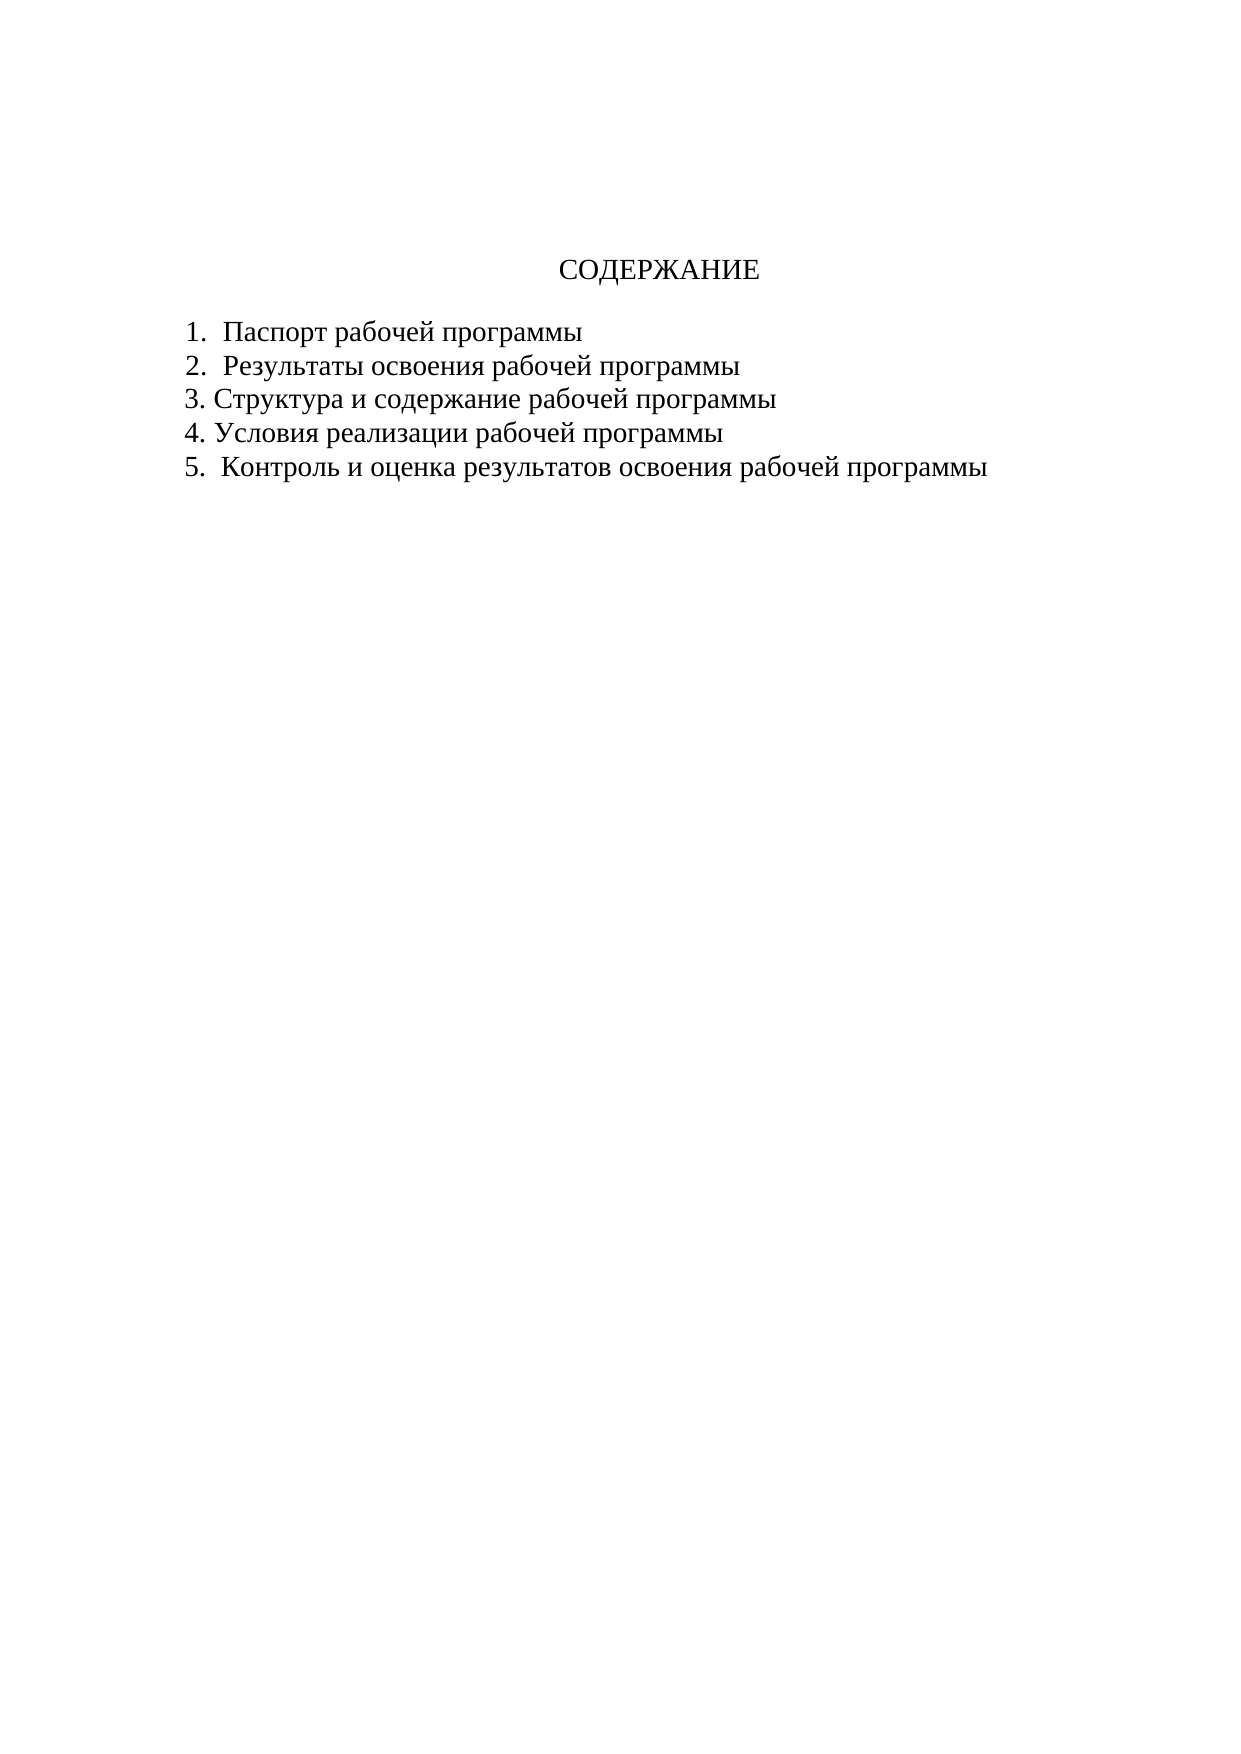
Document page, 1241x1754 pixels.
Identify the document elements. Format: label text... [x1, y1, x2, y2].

list Результаты освоения рабочей программы [185, 348, 1171, 382]
text 5. Контроль и оценка результатов освоения рабочей программы [148, 449, 1171, 482]
text 4. Условия реализации рабочей программы [148, 415, 1171, 449]
list Паспорт рабочей программы [185, 314, 1171, 348]
text 3. Структура и содержание рабочей программы [148, 382, 1171, 415]
text СОДЕРЖАНИЕ [148, 252, 1171, 286]
